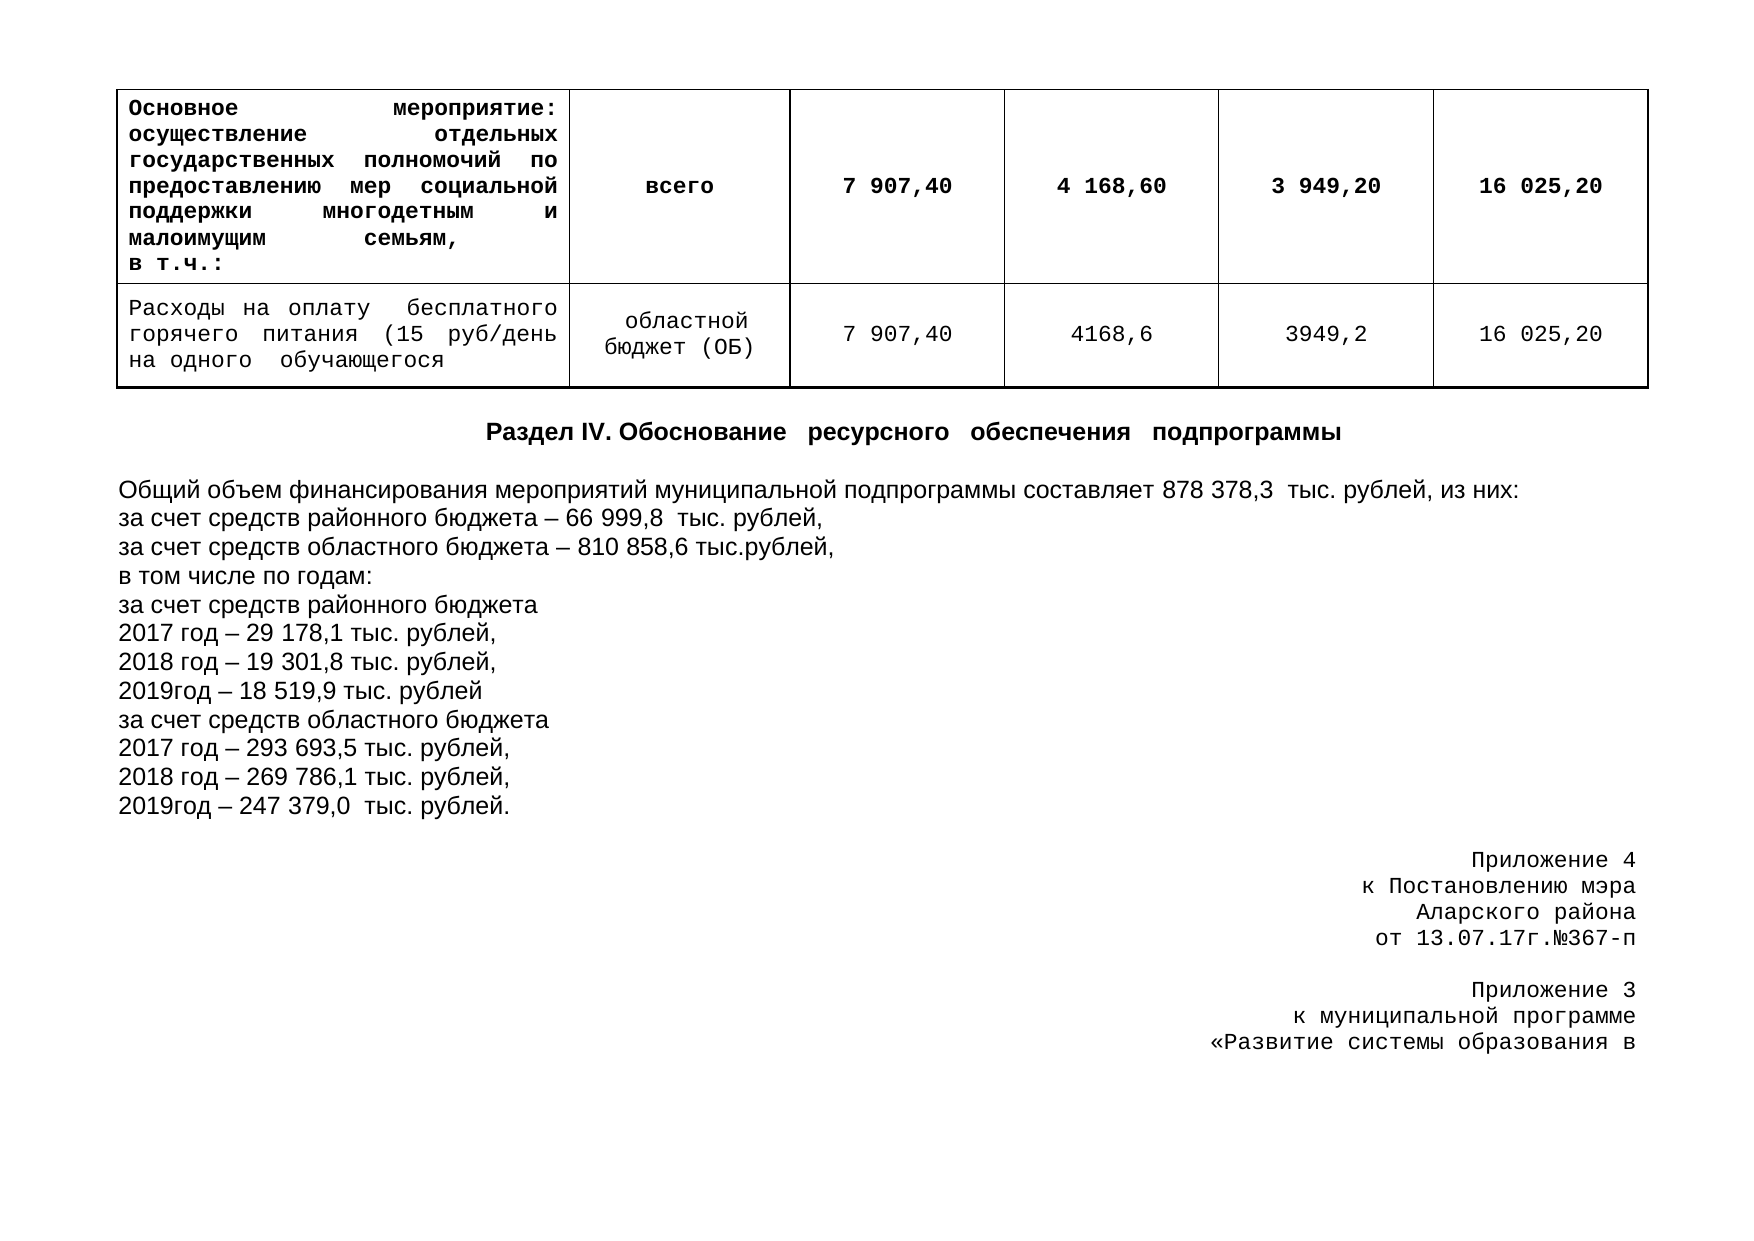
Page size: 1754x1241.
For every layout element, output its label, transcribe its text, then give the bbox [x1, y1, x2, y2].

table_cell Основное мероприятие: осуществление отдельных государственных полномочий по предоставлению мер социальной поддержки многодетным и малоимущим семьям, в т.ч.: [118, 90, 569, 283]
text в том числе по годам: [118, 561, 1636, 590]
table_cell 16 025,20 [1434, 284, 1647, 386]
subtitle Раздел IV. Обоснование ресурсного обеспечения подпрограммы [118, 417, 1636, 446]
table_cell 7 907,40 [791, 284, 1004, 386]
text 2019год – 18 519,9 тыс. рублей [118, 676, 1636, 705]
table_cell Расходы на оплату бесплатного горячего питания (15 руб/день на одного обучающегося [118, 284, 569, 386]
table_cell областной бюджет (ОБ) [570, 284, 789, 386]
table_cell 3949,2 [1219, 284, 1433, 386]
text 2018 год – 19 301,8 тыс. рублей, [118, 647, 1636, 676]
table_cell 3 949,20 [1219, 90, 1433, 283]
text за счет средств районного бюджета [118, 590, 1636, 618]
text к муниципальной программе [118, 1004, 1636, 1030]
text Аларского района [118, 900, 1636, 926]
text Приложение 3 [118, 978, 1636, 1004]
table_cell 7 907,40 [791, 90, 1004, 283]
text 2017 год – 293 693,5 тыс. рублей, [118, 733, 1636, 762]
text за счет средств районного бюджета – 66 999,8 тыс. рублей, [118, 503, 1636, 532]
text 2018 год – 269 786,1 тыс. рублей, [118, 762, 1636, 791]
text «Развитие системы образования в [118, 1030, 1636, 1056]
text за счет средств областного бюджета – 810 858,6 тыс.рублей, [118, 532, 1636, 561]
text 2017 год – 29 178,1 тыс. рублей, [118, 618, 1636, 647]
table_cell 4 168,60 [1005, 90, 1218, 283]
text к Постановлению мэра [118, 874, 1636, 900]
table_cell всего [570, 90, 789, 283]
text за счет средств областного бюджета [118, 705, 1636, 733]
table_cell 4168,6 [1005, 284, 1218, 386]
text 2019год – 247 379,0 тыс. рублей. [118, 791, 1636, 820]
text Общий объем финансирования мероприятий муниципальной подпрограммы составляет 878 378,3 тыс. рублей, из них: [118, 475, 1636, 503]
text Приложение 4 [118, 848, 1636, 874]
text от 13.07.17г.№367-п [118, 926, 1636, 952]
table_cell 16 025,20 [1434, 90, 1647, 283]
